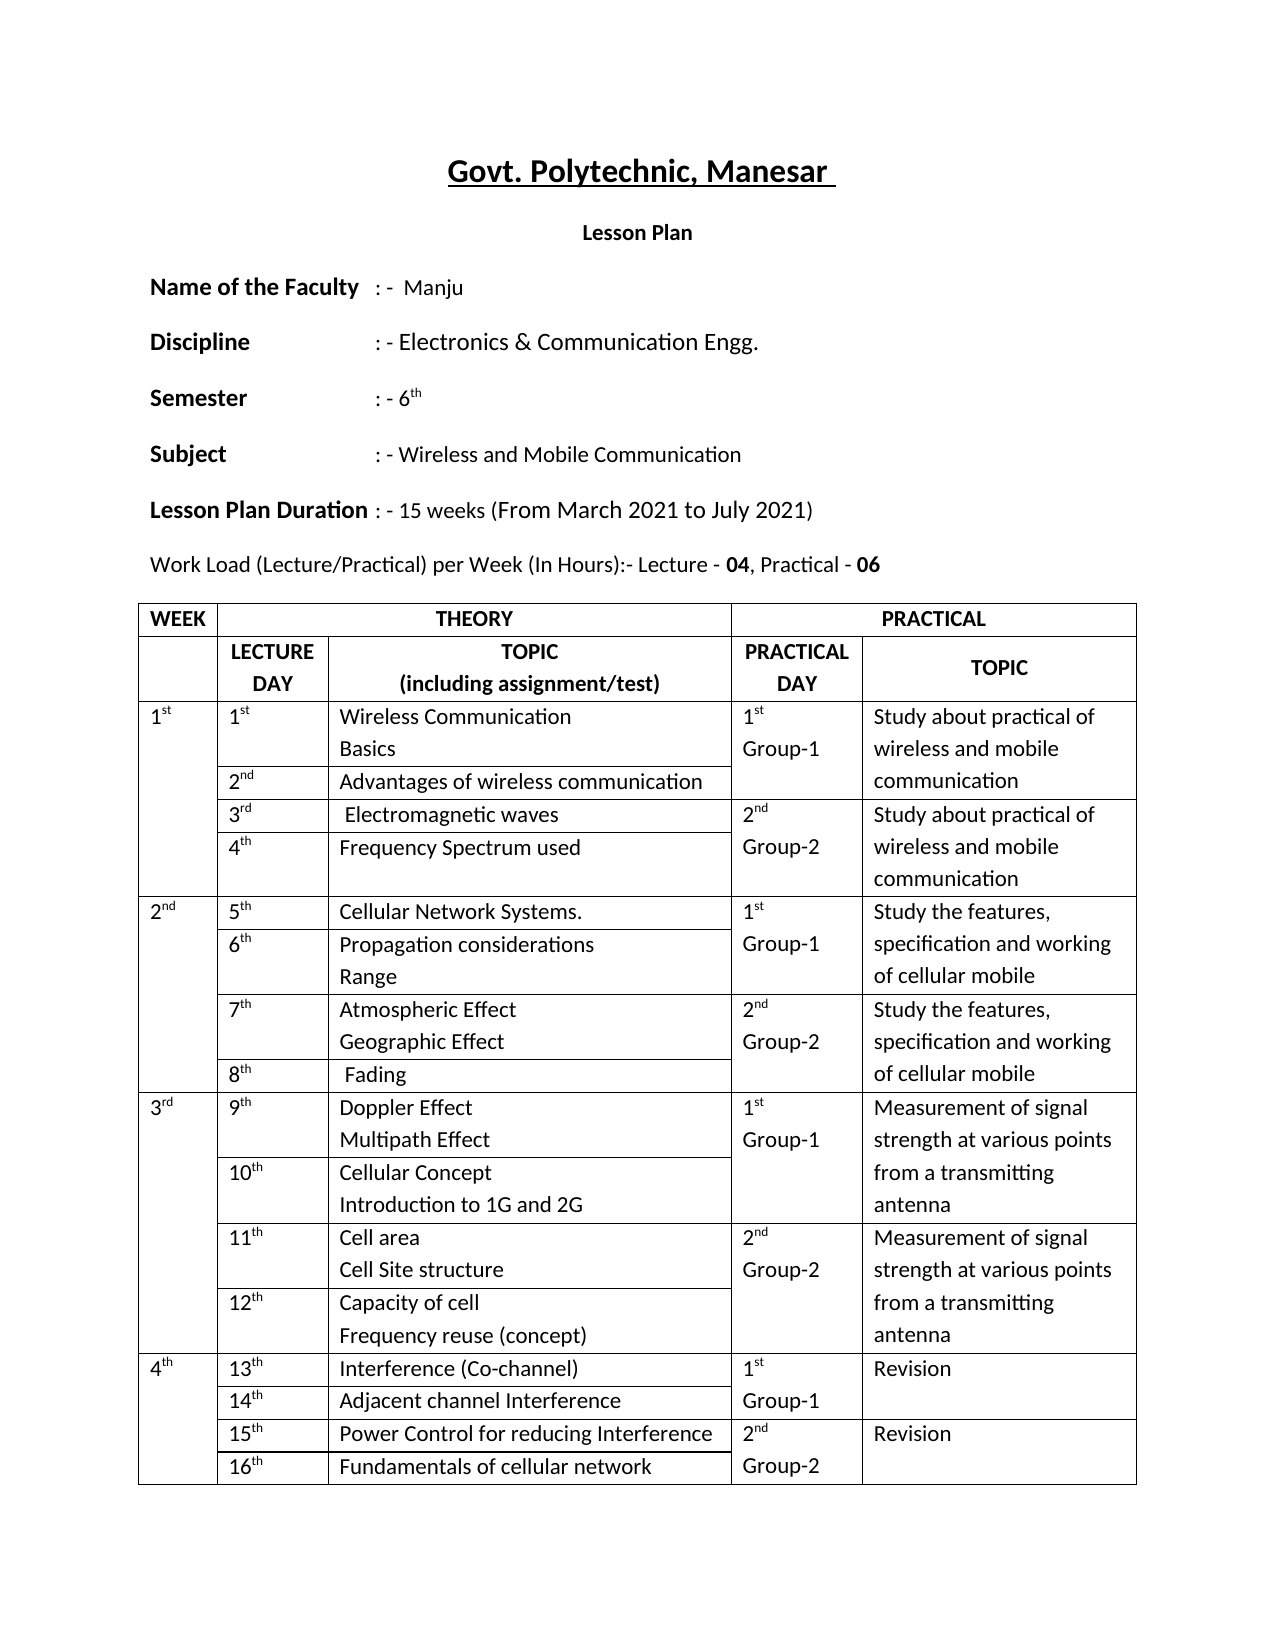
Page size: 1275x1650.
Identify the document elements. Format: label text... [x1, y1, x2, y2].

table_cell 1st Group-1 [732, 1354, 862, 1418]
table_cell 2nd Group-2 [732, 800, 862, 896]
table_cell 16th [218, 1453, 328, 1484]
table_cell TOPIC [863, 637, 1136, 701]
table_cell Cellular Network Systems. [329, 897, 731, 929]
table_cell Cellular Concept Introduction to 1G and 2G [329, 1158, 731, 1222]
table_cell 1st Group-1 [732, 897, 862, 994]
table_cell Doppler Effect Multipath Effect [329, 1093, 731, 1157]
table_cell 1st [139, 702, 217, 896]
table_cell 12th [218, 1289, 328, 1353]
table_cell 1st [218, 702, 328, 766]
table_cell 7th [218, 995, 328, 1059]
table_cell 9th [218, 1093, 328, 1157]
text Lesson Plan [150, 218, 1125, 246]
text Work Load (Lecture/Practical) per Week (In Hours):- Lecture - 04, Practical - 06 [150, 550, 1125, 578]
table_cell Advantages of wireless communication [329, 767, 731, 799]
text Name of the Faculty : - Manju [150, 271, 1125, 301]
table_cell Wireless Communication Basics [329, 702, 731, 766]
table_cell 2nd [218, 767, 328, 799]
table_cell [329, 1453, 731, 1484]
table_cell Capacity of cell Frequency reuse (concept) [329, 1289, 731, 1353]
table_cell Revision [863, 1420, 1136, 1484]
table_cell 15th [218, 1420, 328, 1451]
table_cell Study the features, specification and working of cellular mobile [863, 995, 1136, 1092]
table_header PRACTICAL [732, 604, 1136, 636]
table_cell 1st Group-1 [732, 1093, 862, 1222]
table_cell Interference (Co-channel) [329, 1354, 731, 1386]
table_cell 2nd Group-2 [732, 1224, 862, 1353]
table_cell 2nd Group-2 [732, 1420, 862, 1484]
table_cell 6th [218, 930, 328, 994]
table_cell TOPIC (including assignment/test) [329, 637, 731, 701]
table_cell 4th [139, 1354, 217, 1484]
table_cell Frequency Spectrum used [329, 833, 731, 896]
text Subject : - Wireless and Mobile Communication [150, 438, 1125, 469]
table_cell [139, 637, 217, 701]
table_cell Atmospheric Effect Geographic Effect [329, 995, 731, 1059]
table_cell 1st Group-1 [732, 702, 862, 799]
table_cell 3rd [139, 1093, 217, 1353]
table_cell 10th [218, 1158, 328, 1222]
table_header WEEK [139, 604, 217, 636]
table_cell 4th [218, 833, 328, 896]
table_cell Electromagnetic waves [329, 800, 731, 832]
table_cell 2nd [139, 897, 217, 1092]
table_cell Adjacent channel Interference [329, 1387, 731, 1418]
table_cell PRACTICAL DAY [732, 637, 862, 701]
table_cell 14th [218, 1387, 328, 1418]
text Semester : - 6th [150, 382, 1125, 413]
table_cell LECTURE DAY [218, 637, 328, 701]
table_header THEORY [218, 604, 731, 636]
table_cell 2nd Group-2 [732, 995, 862, 1092]
table_cell Measurement of signal strength at various points from a transmitting antenna [863, 1224, 1136, 1353]
table_cell Study about practical of wireless and mobile communication [863, 702, 1136, 799]
table_cell 5th [218, 897, 328, 929]
table_cell 13th [218, 1354, 328, 1386]
text Govt. Polytechnic, Manesar [150, 150, 1125, 191]
table_cell Fading [329, 1060, 731, 1092]
table_cell 3rd [218, 800, 328, 832]
table_cell Propagation considerations Range [329, 930, 731, 994]
table_cell Study the features, specification and working of cellular mobile [863, 897, 1136, 994]
table_cell Measurement of signal strength at various points from a transmitting antenna [863, 1093, 1136, 1222]
table_cell 8th [218, 1060, 328, 1092]
table_cell 11th [218, 1224, 328, 1287]
table_cell Study about practical of wireless and mobile communication [863, 800, 1136, 896]
text Discipline : - Electronics & Communication Engg. [150, 326, 1125, 357]
table_cell Revision [863, 1354, 1136, 1418]
table_cell Power Control for reducing Interference [329, 1420, 731, 1451]
text Lesson Plan Duration : - 15 weeks (From March 2021 to July 2021) [150, 494, 1125, 524]
table_cell Cell area Cell Site structure [329, 1224, 731, 1287]
